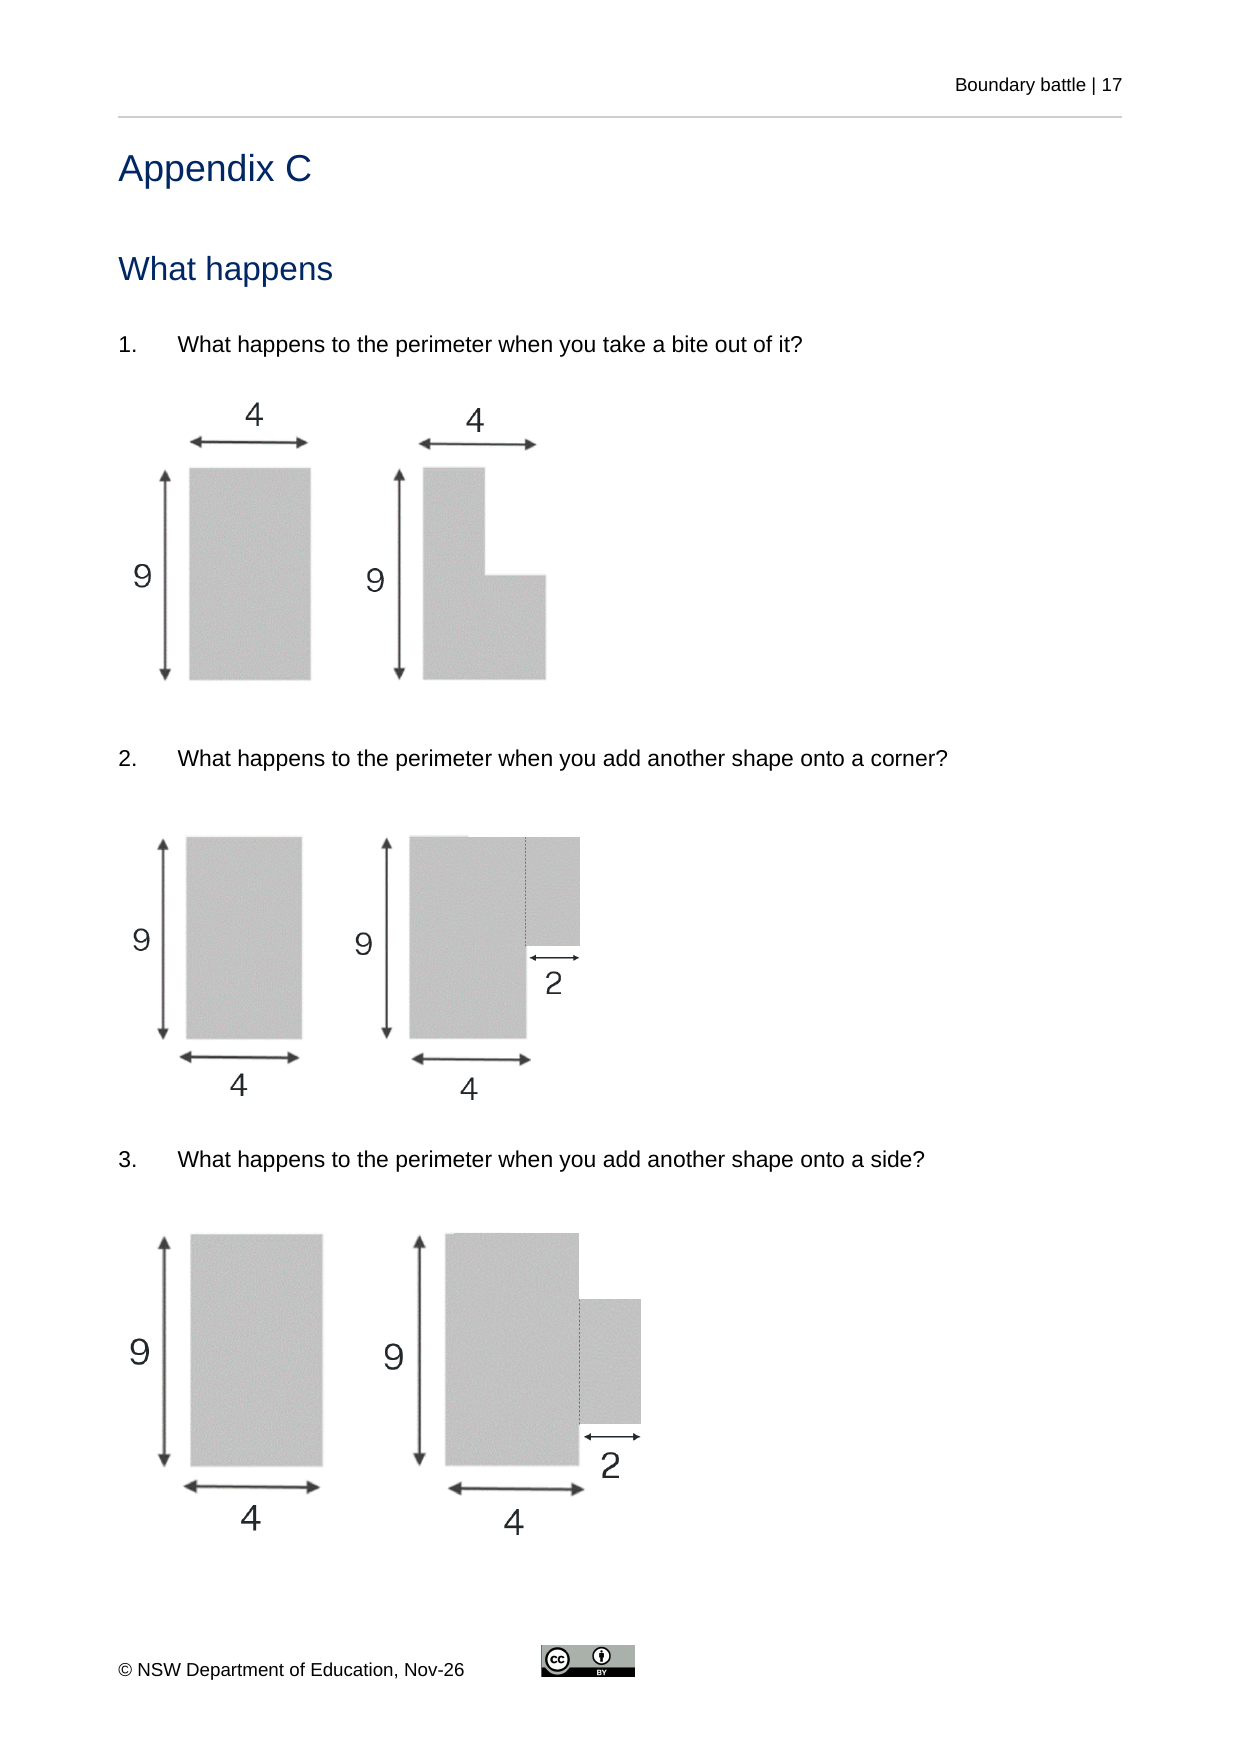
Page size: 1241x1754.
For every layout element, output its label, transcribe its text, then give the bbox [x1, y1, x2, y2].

picture [118, 809, 599, 1108]
picture [118, 395, 576, 707]
list What happens to the perimeter when you take a bite out of it? [118, 331, 1122, 358]
list What happens to the perimeter when you add another shape onto a side? [118, 1146, 1122, 1172]
subtitle What happens [118, 249, 1122, 287]
list What happens to the perimeter when you add another shape onto a corner? [118, 745, 1122, 771]
picture [118, 1210, 645, 1543]
subtitle Appendix C [118, 147, 1122, 190]
picture [541, 1645, 635, 1677]
